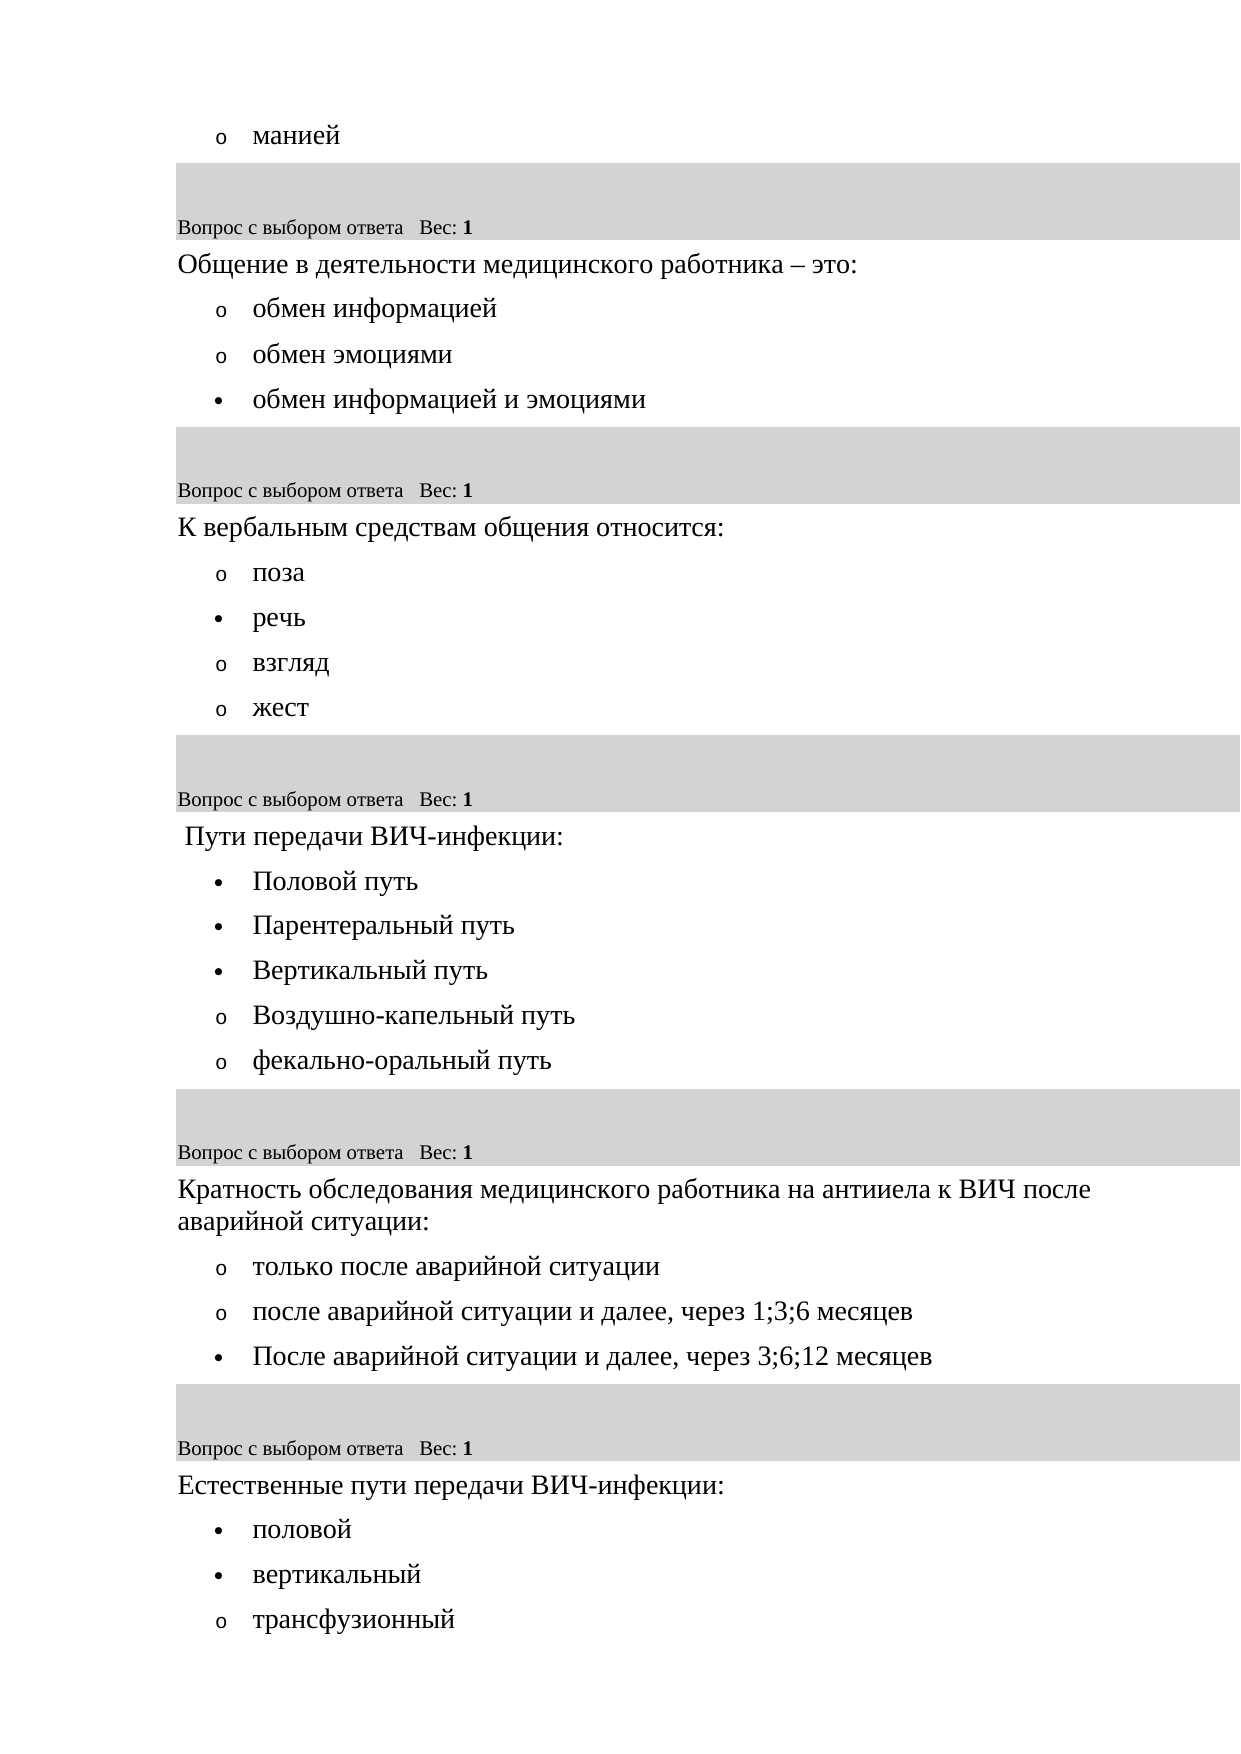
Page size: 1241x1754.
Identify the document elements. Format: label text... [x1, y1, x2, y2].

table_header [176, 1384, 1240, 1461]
text Кратность обследования медицинского работника на антииела к ВИЧ после аварийной ситуации: [177, 1172, 1152, 1237]
list поза [215, 555, 1152, 588]
list Половой путь [215, 863, 1152, 896]
text Общение в деятельности медицинского работника – это: [177, 247, 1152, 279]
list половой [215, 1513, 1152, 1545]
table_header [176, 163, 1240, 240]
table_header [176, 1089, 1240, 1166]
list трансфузионный [215, 1602, 1152, 1635]
list Воздушно-капельный путь [215, 998, 1152, 1031]
list жест [215, 690, 1152, 723]
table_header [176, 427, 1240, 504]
list манией [215, 118, 1152, 151]
text К вербальным средствам общения относится: [177, 510, 1152, 542]
list взгляд [215, 645, 1152, 678]
list Парентеральный путь [215, 908, 1152, 941]
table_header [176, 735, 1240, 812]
list вертикальный [215, 1557, 1152, 1590]
list обмен эмоциями [215, 337, 1152, 369]
list Вертикальный путь [215, 953, 1152, 986]
list фекально-оральный путь [215, 1043, 1152, 1076]
list обмен информацией и эмоциями [215, 382, 1152, 414]
text Пути передачи ВИЧ-инфекции: [177, 819, 1152, 851]
text Естественные пути передачи ВИЧ-инфекции: [177, 1468, 1152, 1500]
list обмен информацией [215, 292, 1152, 324]
list после аварийной ситуации и далее, через 1;3;6 месяцев [215, 1294, 1152, 1327]
list только после аварийной ситуации [215, 1249, 1152, 1282]
list После аварийной ситуации и далее, через 3;6;12 месяцев [215, 1339, 1152, 1372]
list речь [215, 600, 1152, 632]
